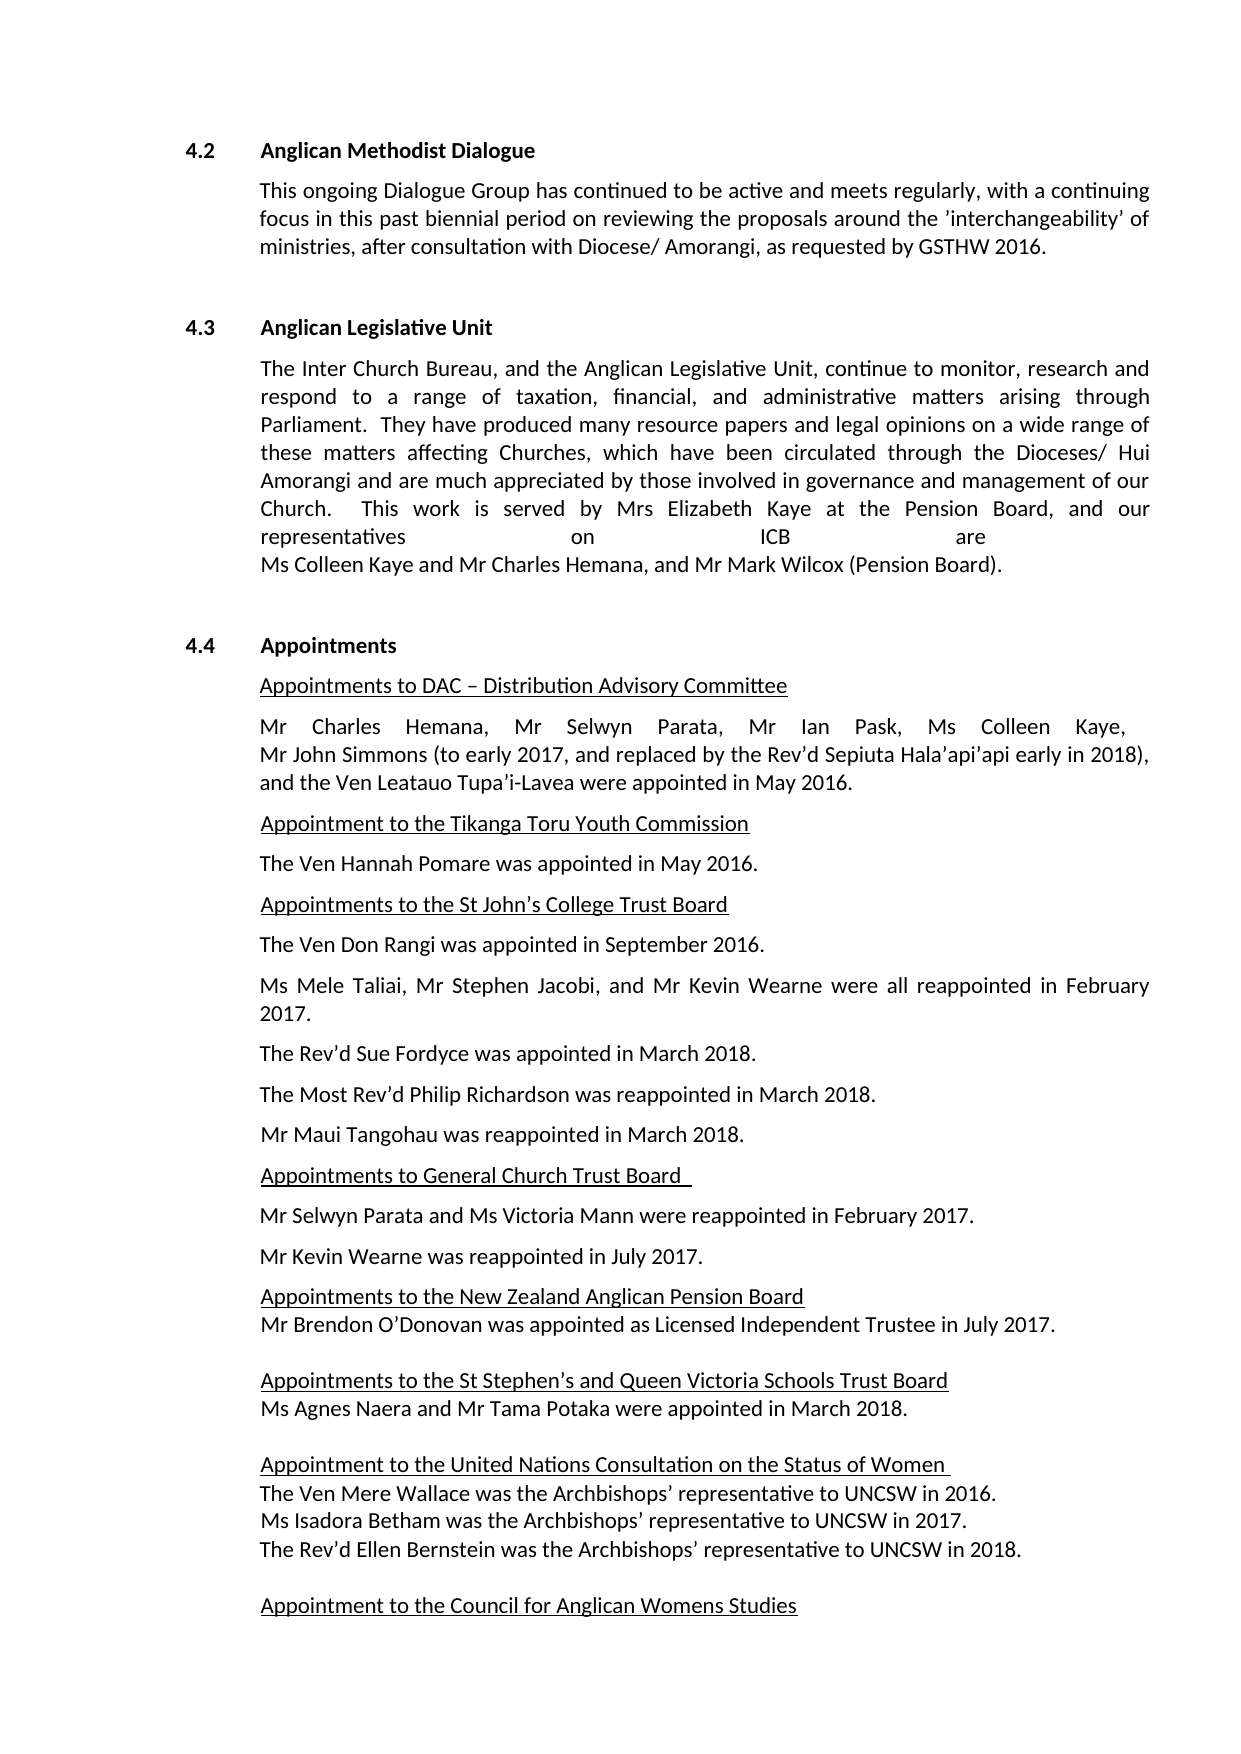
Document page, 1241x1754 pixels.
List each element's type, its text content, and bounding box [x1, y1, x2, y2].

text Ms Agnes Naera and Mr Tama Potaka were appointed in March 2018. [185, 1394, 1152, 1423]
text Mr Selwyn Parata and Ms Victoria Mann were reappointed in February 2017. [259, 1201, 1152, 1229]
text Appointments to DAC – Distribution Advisory Committee [185, 672, 1152, 700]
text The Rev’d Ellen Bernstein was the Archbishops’ representative to UNCSW in 2018. [185, 1535, 1152, 1563]
text Mr Charles Hemana, Mr Selwyn Parata, Mr Ian Pask, Ms Colleen Kaye, Mr John Simmons (to early 2017, and replaced by the Rev’d Sepiuta Hala’api’api early in 2018), and the Ven Leatauo Tupa’i-Lavea were appointed in May 2016. [185, 712, 1152, 796]
text Ms Isadora Betham was the Archbishops’ representative to UNCSW in 2017. [185, 1507, 1152, 1535]
text 4.3 Anglican Legislative Unit [185, 313, 1152, 341]
text Appointments to the St John’s College Trust Board [185, 890, 1152, 918]
text Appointments to the New Zealand Anglican Pension Board [185, 1282, 1152, 1311]
text Appointments to the St Stephen’s and Queen Victoria Schools Trust Board [185, 1367, 1152, 1394]
text The Rev’d Sue Fordyce was appointed in March 2018. [185, 1039, 1152, 1067]
text The Ven Don Rangi was appointed in September 2016. [185, 930, 1152, 958]
text The Most Rev’d Philip Richardson was reappointed in March 2018. [185, 1080, 1152, 1108]
text The Inter Church Bureau, and the Anglican Legislative Unit, continue to monitor, research and respond to a range of taxation, financial, and administrative matters arising through Parliament. They have produced many resource papers and legal opinions on a wide range of these matters affecting Churches, which have been circulated through the Dioceses/ Hui Amorangi and are much appreciated by those involved in governance and management of our Church. This work is served by Mrs Elizabeth Kaye at the Pension Board, and our representatives on ICB are Ms Colleen Kaye and Mr Charles Hemana, and Mr Mark Wilcox (Pension Board). [260, 354, 1152, 578]
text 4.4 Appointments [185, 631, 1152, 659]
text Appointment to the Tikanga Toru Youth Commission [185, 809, 1152, 837]
text Mr Kevin Wearne was reappointed in July 2017. [185, 1242, 1152, 1270]
text Ms Mele Taliai, Mr Stephen Jacobi, and Mr Kevin Wearne were all reappointed in February 2017. [185, 971, 1152, 1027]
text Appointments to General Church Trust Board [185, 1161, 1152, 1189]
text The Ven Hannah Pomare was appointed in May 2016. [185, 849, 1152, 877]
text The Ven Mere Wallace was the Archbishops’ representative to UNCSW in 2016. [185, 1479, 1152, 1507]
text Mr Brendon O’Donovan was appointed as Licensed Independent Trustee in July 2017. [185, 1311, 1152, 1338]
text Appointment to the United Nations Consultation on the Status of Women [185, 1451, 1152, 1479]
text Appointment to the Council for Anglican Womens Studies [185, 1591, 1152, 1619]
text Mr Maui Tangohau was reappointed in March 2018. [185, 1120, 1152, 1148]
text This ongoing Dialogue Group has continued to be active and meets regularly, with a continuing focus in this past biennial period on reviewing the proposals around the ’interchangeability’ of ministries, after consultation with Diocese/ Amorangi, as requested by GSTHW 2016. [259, 176, 1152, 260]
text 4.2 Anglican Methodist Dialogue [185, 136, 1152, 164]
